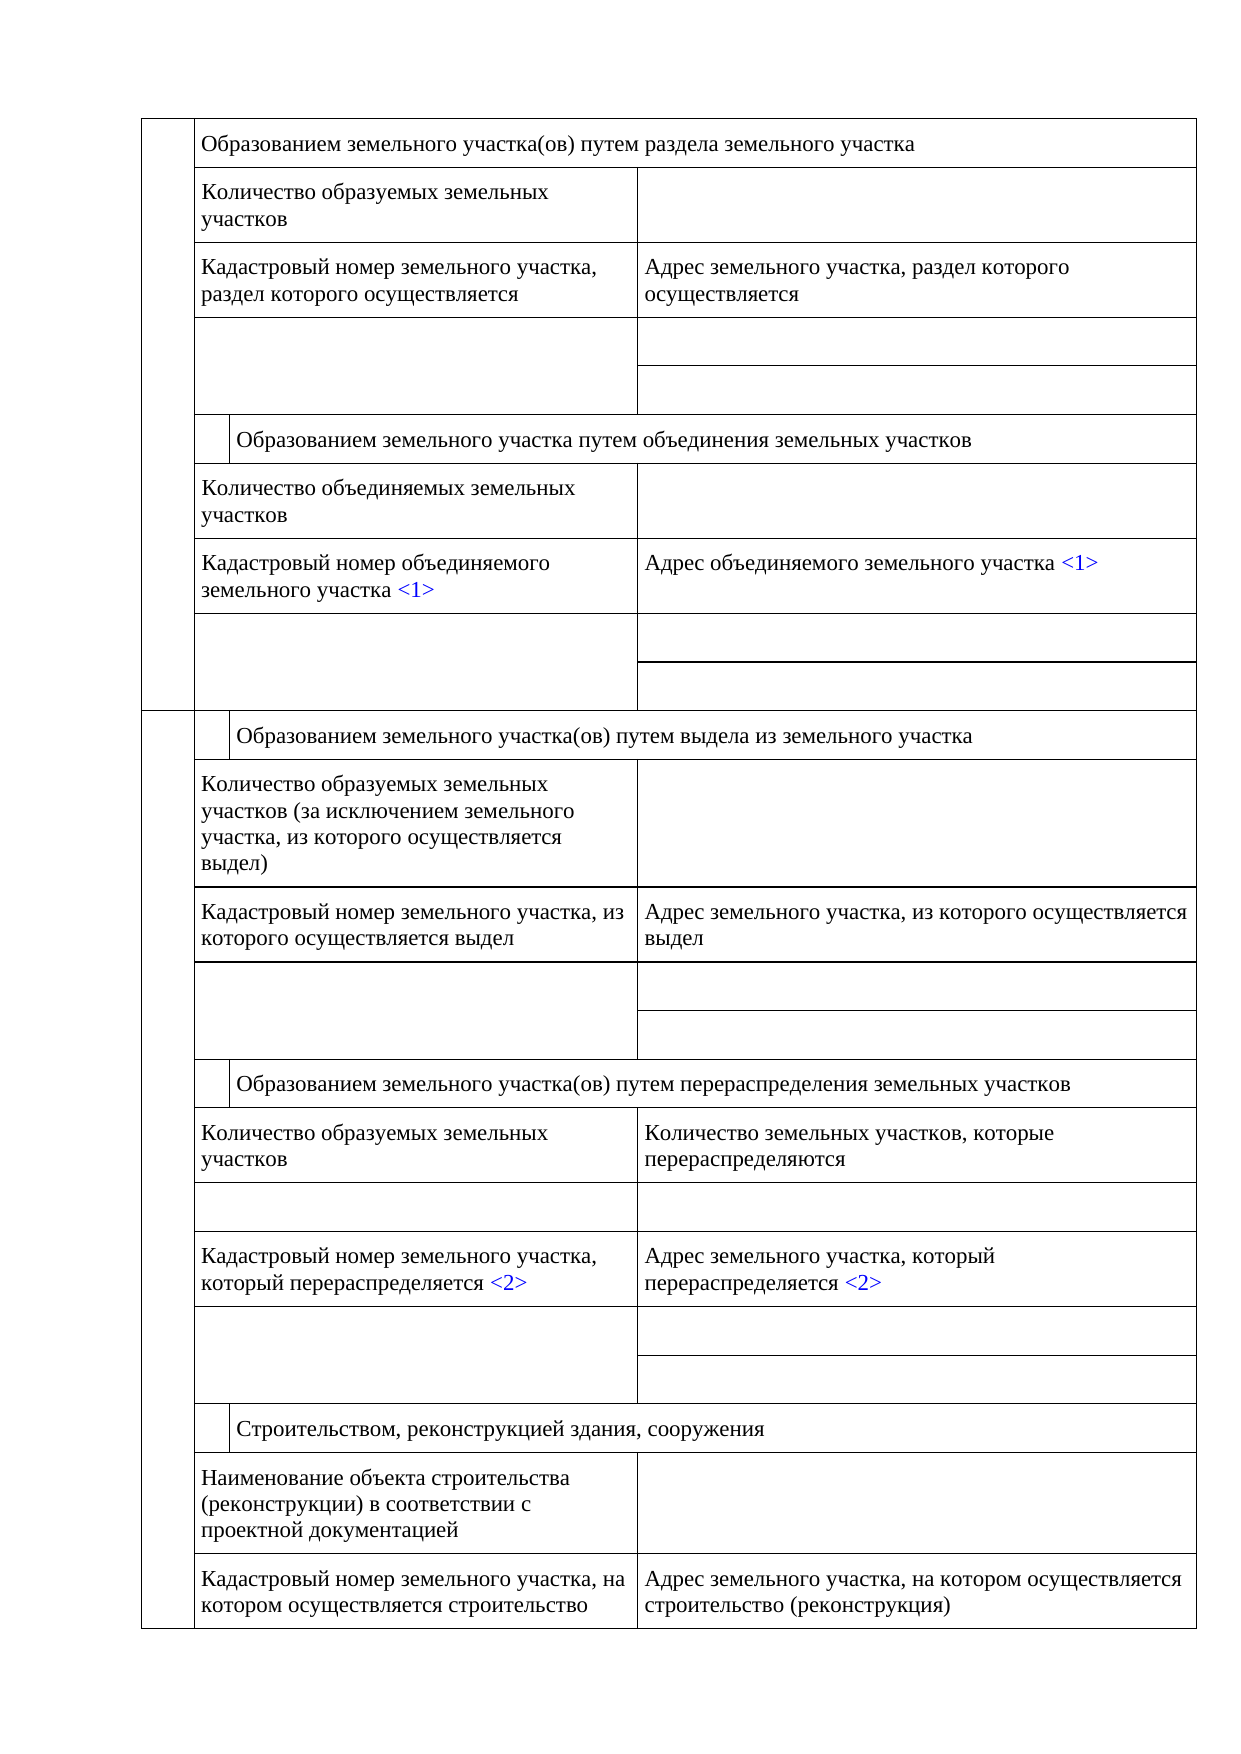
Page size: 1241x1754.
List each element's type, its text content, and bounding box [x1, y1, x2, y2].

table_cell [638, 963, 1196, 1010]
table_cell [195, 1060, 229, 1107]
table_cell [638, 663, 1196, 710]
table_cell Адрес объединяемого земельного участка <1> [638, 539, 1196, 613]
table_cell [638, 1307, 1196, 1354]
table_cell [638, 1183, 1196, 1231]
table_cell [638, 366, 1196, 414]
table_cell [195, 1404, 229, 1452]
table_cell [195, 963, 637, 1059]
table_cell Адрес земельного участка, раздел которого осуществляется [638, 243, 1196, 317]
table_cell Образованием земельного участка(ов) путем раздела земельного участка [195, 119, 1196, 167]
table_cell [195, 614, 637, 710]
table_cell [638, 1453, 1196, 1553]
table_cell [638, 1011, 1196, 1059]
table_cell [195, 318, 637, 414]
table_cell [195, 1307, 637, 1403]
table_cell Образованием земельного участка(ов) путем выдела из земельного участка [230, 711, 1196, 759]
table_cell [195, 415, 229, 463]
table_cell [195, 1554, 637, 1628]
table_cell Кадастровый номер земельного участка, из которого осуществляется выдел [195, 888, 637, 961]
table_cell Кадастровый номер объединяемого земельного участка <1> [195, 539, 637, 613]
table_cell Количество земельных участков, которые перераспределяются [638, 1108, 1196, 1182]
table_cell Количество объединяемых земельных участков [195, 464, 637, 538]
table_cell Адрес земельного участка, который перераспределяется <2> [638, 1232, 1196, 1306]
table_cell [195, 1183, 637, 1231]
table_cell Образованием земельного участка путем объединения земельных участков [230, 415, 1196, 463]
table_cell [195, 168, 637, 242]
table_cell Строительством, реконструкцией здания, сооружения [230, 1404, 1196, 1452]
table_cell [195, 711, 229, 759]
table_cell [638, 464, 1196, 538]
table_cell [638, 760, 1196, 886]
table_cell Кадастровый номер земельного участка, который перераспределяется <2> [195, 1232, 637, 1306]
table_cell [142, 711, 194, 1628]
table_cell Адрес земельного участка, из которого осуществляется выдел [638, 888, 1196, 961]
table_cell [638, 168, 1196, 242]
table_cell Количество образуемых земельных участков (за исключением земельного участка, из которого осуществляется выдел) [195, 760, 637, 886]
table_cell [638, 614, 1196, 661]
table_cell Количество образуемых земельных участков [195, 1108, 637, 1182]
table_cell Образованием земельного участка(ов) путем перераспределения земельных участков [230, 1060, 1196, 1107]
table_cell Кадастровый номер земельного участка, раздел которого осуществляется [195, 243, 637, 317]
table_cell Наименование объекта строительства (реконструкции) в соответствии с проектной документацией [195, 1453, 637, 1553]
table_cell [638, 1356, 1196, 1403]
table_cell [638, 318, 1196, 365]
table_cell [638, 1554, 1196, 1628]
